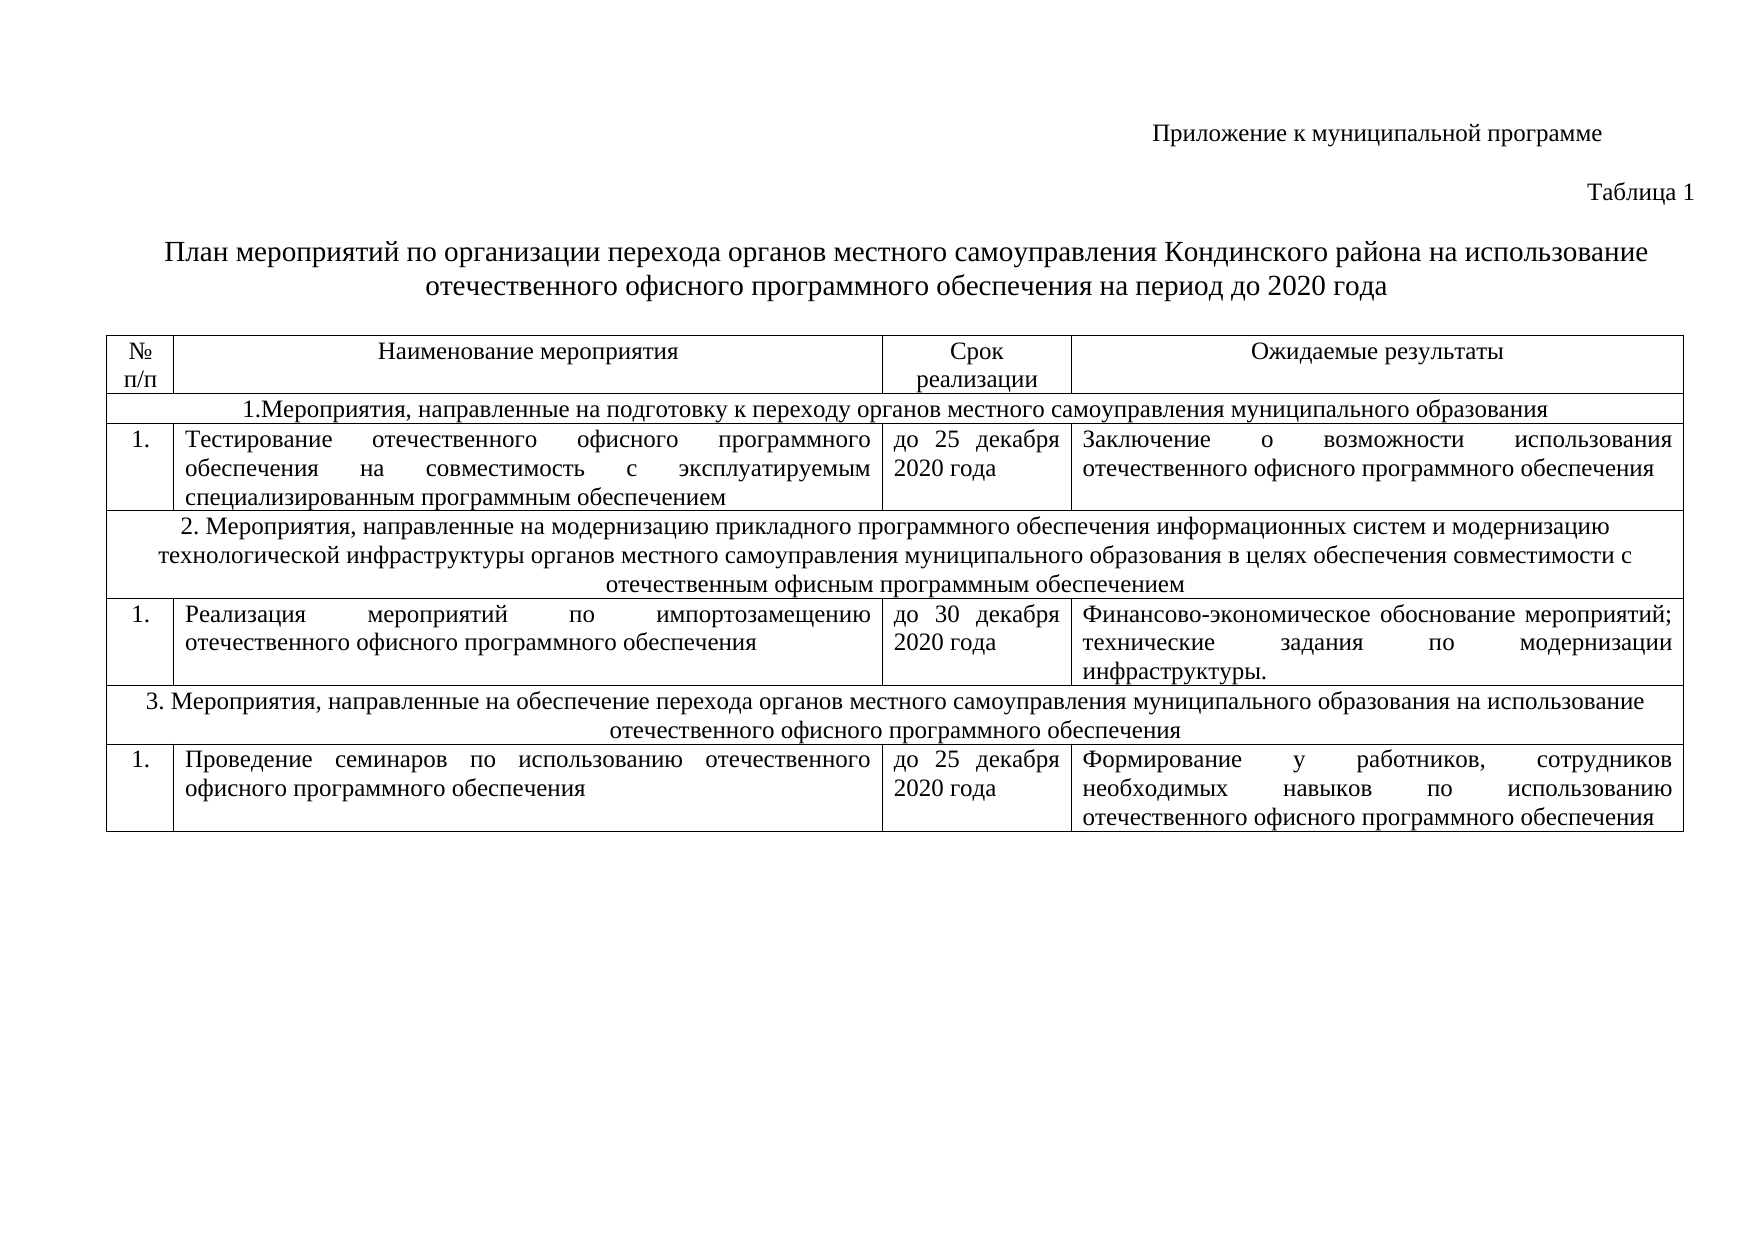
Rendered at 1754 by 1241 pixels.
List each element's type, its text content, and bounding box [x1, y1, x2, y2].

table_cell Финансово-экономическое обоснование мероприятий; технические задания по модернизации инфраструктуры. [1072, 599, 1683, 685]
table_header Ожидаемые результаты [1072, 336, 1683, 393]
table_cell 1. [107, 599, 173, 685]
table_cell до 25 декабря 2020 года [883, 424, 1071, 510]
table_cell 1. [107, 745, 173, 831]
table_header Наименование мероприятия [174, 336, 882, 393]
table_cell Реализация мероприятий по импортозамещению отечественного офисного программного обеспечения [174, 599, 882, 685]
table_cell 1. [107, 424, 173, 510]
table_header № п/п [107, 336, 173, 393]
table_cell 3. Мероприятия, направленные на обеспечение перехода органов местного самоуправления муниципального образования на использование отечественного офисного программного обеспечения [107, 686, 1683, 743]
table_cell до 30 декабря 2020 года [883, 599, 1071, 685]
table_cell Заключение о возможности использования отечественного офисного программного обеспечения [1072, 424, 1683, 510]
table_cell до 25 декабря 2020 года [883, 745, 1071, 831]
table_cell Проведение семинаров по использованию отечественного офисного программного обеспечения [174, 745, 882, 831]
table_cell 1.Мероприятия, направленные на подготовку к переходу органов местного самоуправления муниципального образования [107, 394, 1683, 423]
table_cell 2. Мероприятия, направленные на модернизацию прикладного программного обеспечения информационных систем и модернизацию технологической инфраструктуры органов местного самоуправления муниципального образования в целях обеспечения совместимости с отечественным офисным программным обеспечением [107, 511, 1683, 598]
title Таблица 1 [118, 177, 1695, 206]
table_header Срок реализации [883, 336, 1071, 393]
title План мероприятий по организации перехода органов местного самоуправления Кондинского района на использование отечественного офисного программного обеспечения на период до 2020 года [118, 234, 1695, 301]
table_cell Тестирование отечественного офисного программного обеспечения на совместимость с эксплуатируемым специализированным программным обеспечением [174, 424, 882, 510]
table_cell Формирование у работников, сотрудников необходимых навыков по использованию отечественного офисного программного обеспечения [1072, 745, 1683, 831]
text Приложение к муниципальной программе [1078, 118, 1695, 147]
